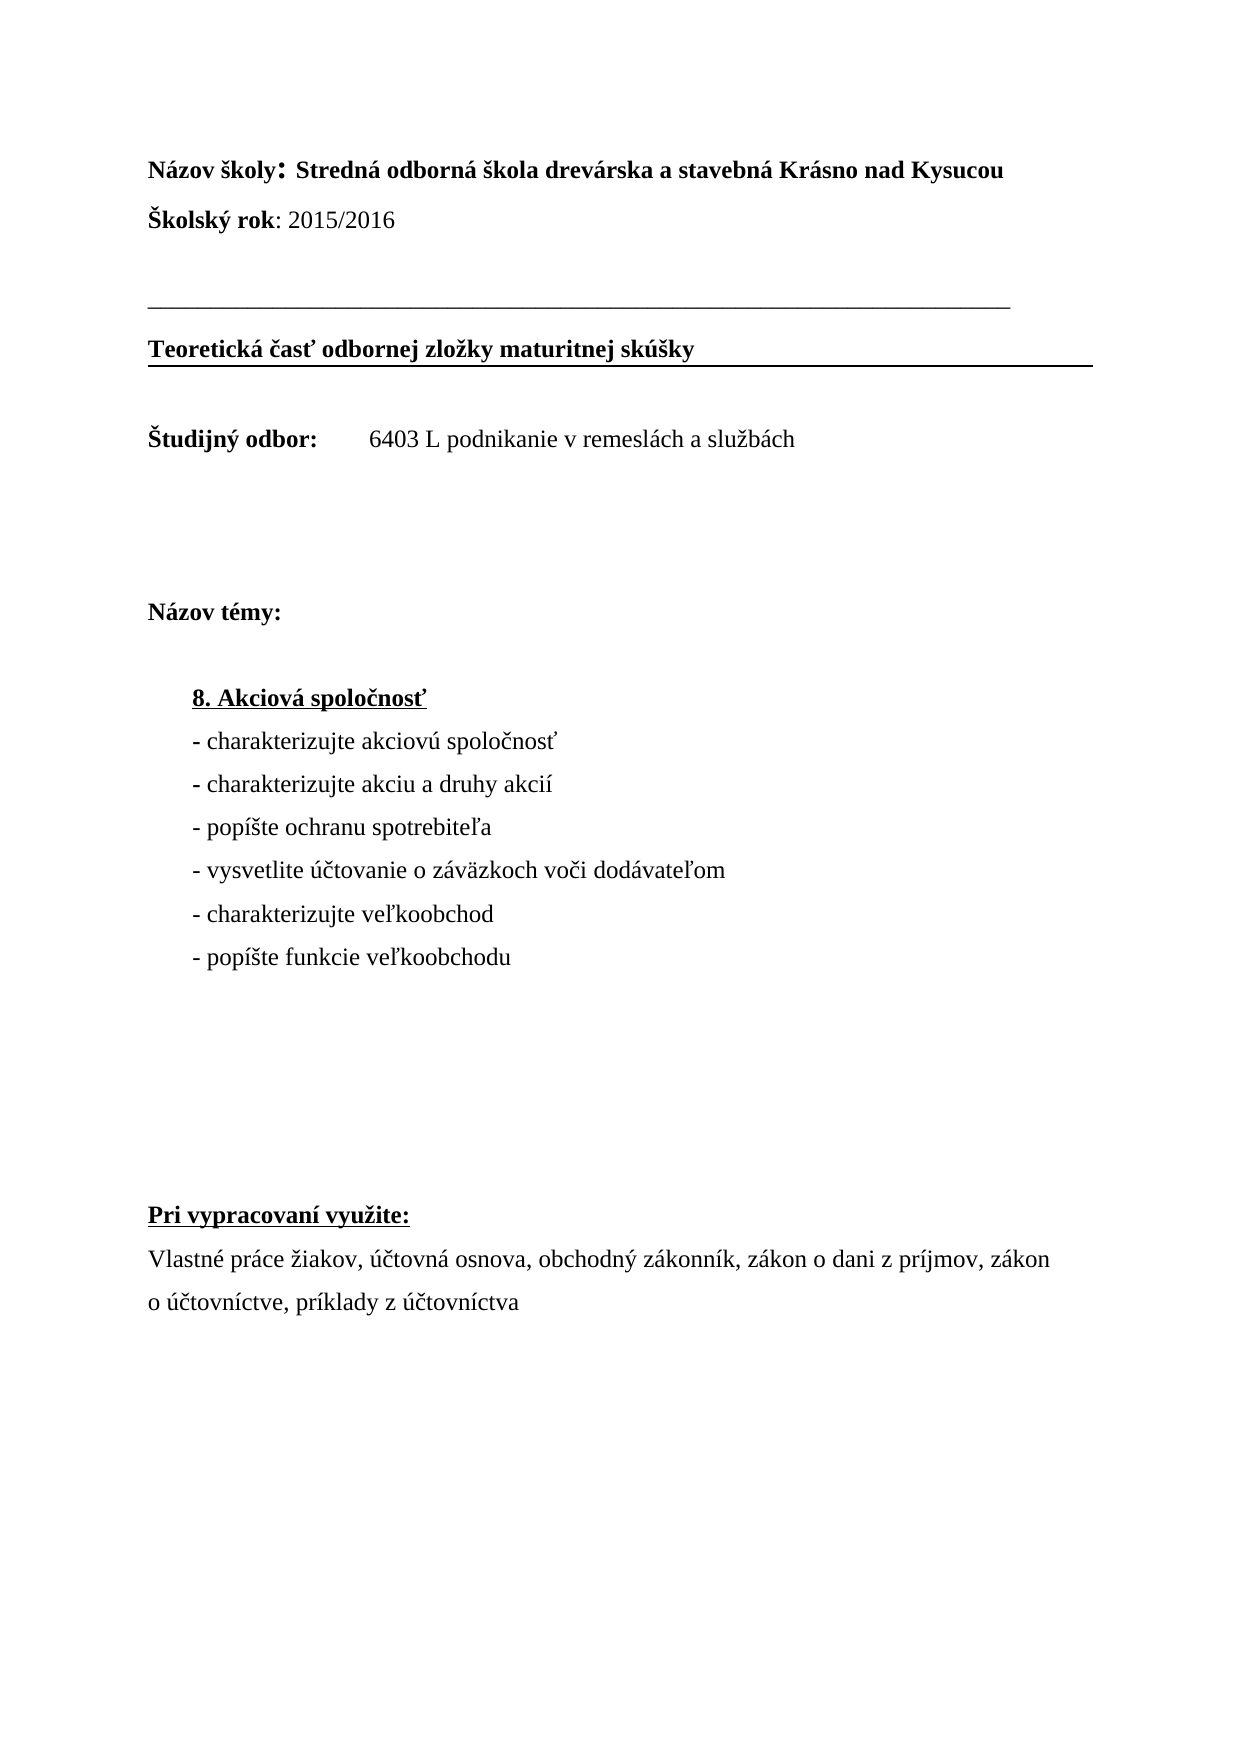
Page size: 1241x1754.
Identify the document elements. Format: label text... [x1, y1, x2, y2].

text 8. Akciová spoločnosť [192, 683, 1093, 712]
text - vysvetlite účtovanie o záväzkoch voči dodávateľom [192, 856, 1093, 884]
text Vlastné práce žiakov, účtovná osnova, obchodný zákonník, zákon o dani z príjmov, zákon o účtovníctve, príklady z účtovníctva [148, 1244, 1093, 1316]
text - popíšte ochranu spotrebiteľa [192, 812, 1093, 841]
text - charakterizujte akciovú spoločnosť [192, 726, 1093, 755]
text - charakterizujte veľkoobchod [192, 899, 1093, 927]
text Názov témy: [148, 597, 1093, 626]
text Názov školy: Stredná odborná škola drevárska a stavebná Krásno nad Kysucou [148, 148, 1093, 186]
text Školský rok: 2015/2016 [148, 205, 1093, 234]
text - charakterizujte akciu a druhy akcií [192, 769, 1093, 798]
text Teoretická časť odbornej zložky maturitnej skúšky [148, 334, 1093, 365]
text Študijný odbor: 6403 L podnikanie v remeslách a službách [148, 424, 1093, 453]
text - popíšte funkcie veľkoobchodu [192, 942, 1093, 971]
text Pri vypracovaní využite: [148, 1201, 1093, 1229]
text ––––––––––––––––––––––––––––––––––––––––––––––––––––––––––––––––––––– [148, 291, 1093, 320]
